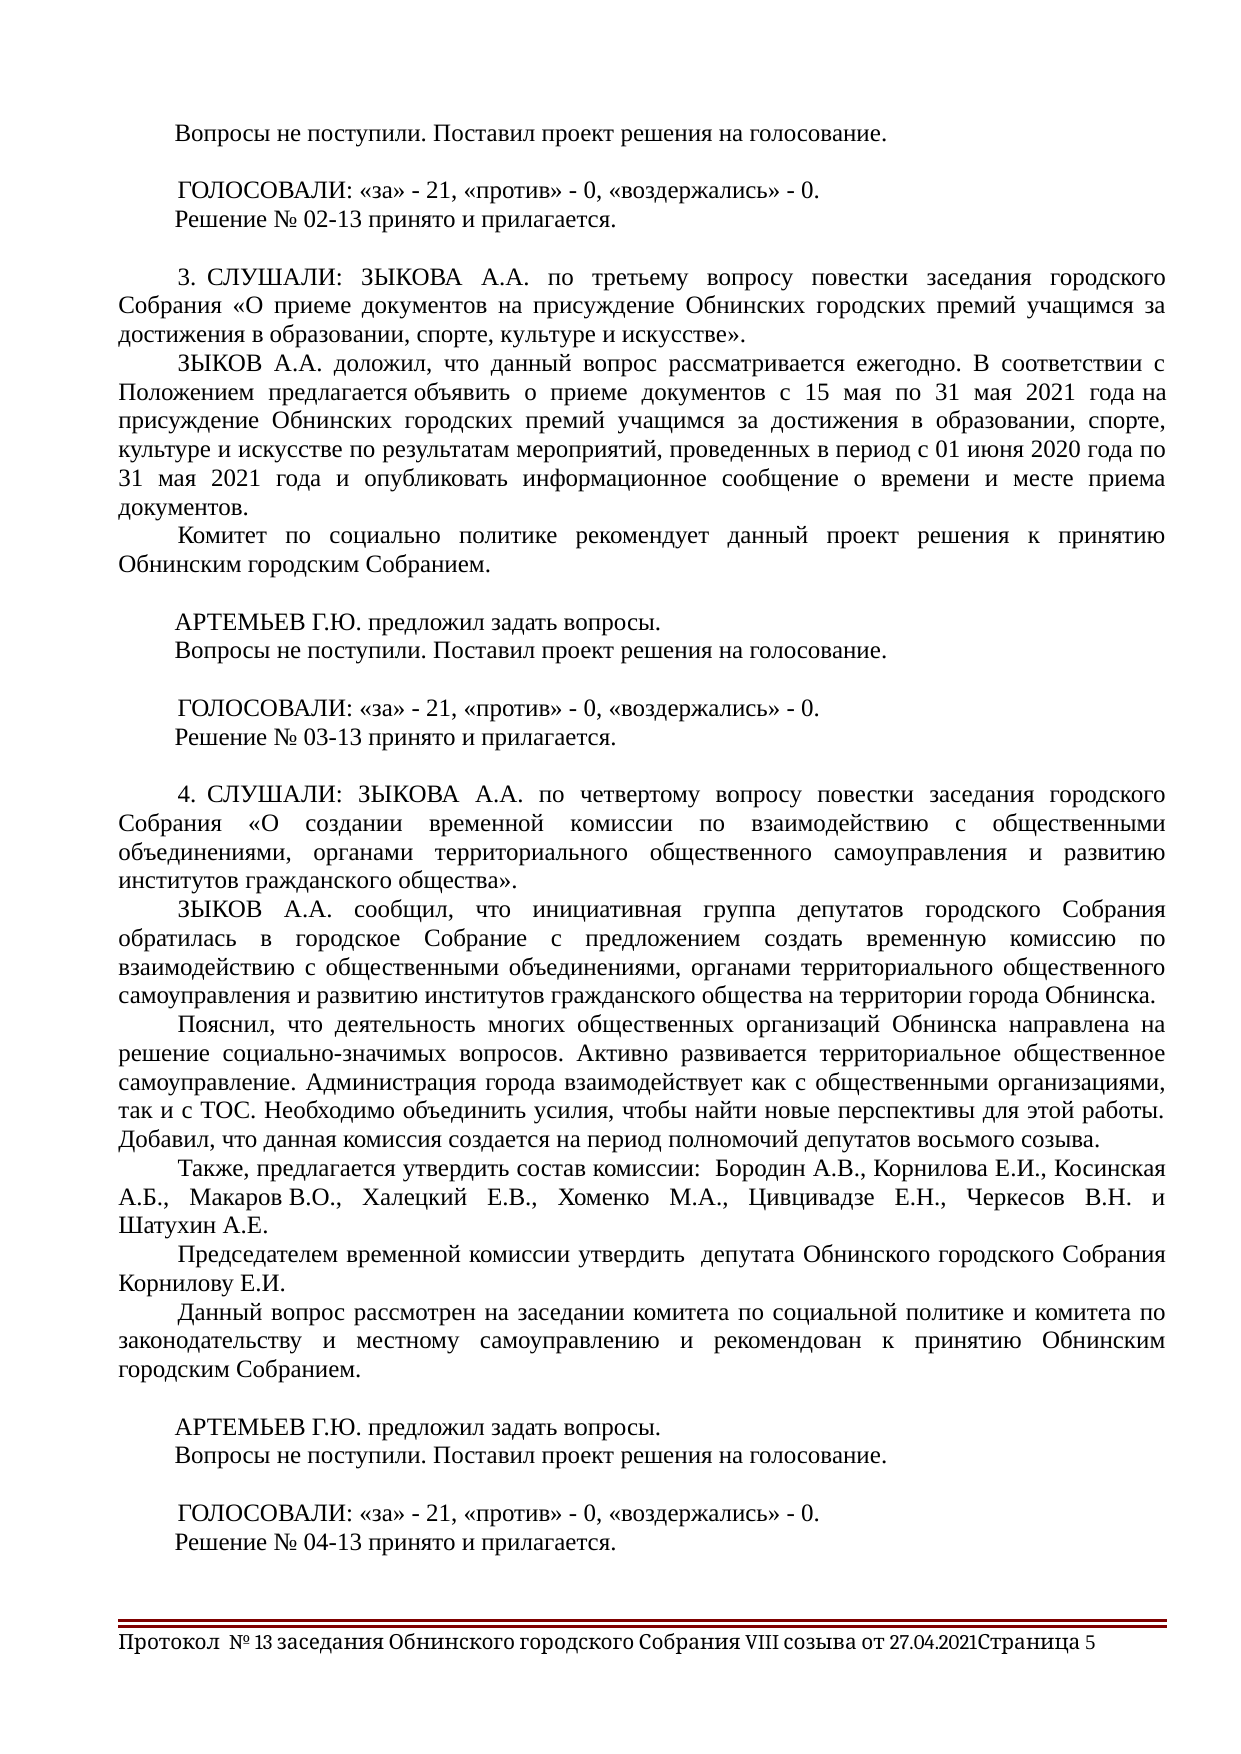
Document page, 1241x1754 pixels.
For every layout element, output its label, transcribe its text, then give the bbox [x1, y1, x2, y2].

text Данный вопрос рассмотрен на заседании комитета по социальной политике и комитета по законодательству и местному самоуправлению и рекомендован к принятию Обнинским городским Собранием. [118, 1297, 1167, 1383]
list СЛУШАЛИ: ЗЫКОВА А.А. по третьему вопросу повестки заседания городского Собрания «О приеме документов на присуждение Обнинских городских премий учащимся за достижения в образовании, спорте, культуре и искусстве». [118, 262, 1167, 348]
list СЛУШАЛИ: ЗЫКОВА А.А. по четвертому вопросу повестки заседания городского Собрания «О создании временной комиссии по взаимодействию с общественными объединениями, органами территориального общественного самоуправления и развитию институтов гражданского общества». [118, 779, 1167, 894]
text Вопросы не поступили. Поставил проект решения на голосование. [118, 118, 1167, 147]
text Решение № 03-13 принято и прилагается. [118, 722, 1167, 751]
text Вопросы не поступили. Поставил проект решения на голосование. [118, 1441, 1167, 1469]
text Пояснил, что деятельность многих общественных организаций Обнинска направлена на решение социально-значимых вопросов. Активно развивается территориальное общественное самоуправление. Администрация города взаимодействует как с общественными организациями, так и с ТОС. Необходимо объединить усилия, чтобы найти новые перспективы для этой работы. Добавил, что данная комиссия создается на период полномочий депутатов восьмого созыва. [118, 1009, 1167, 1153]
text Председателем временной комиссии утвердить депутата Обнинского городского Собрания Корнилову Е.И. [118, 1239, 1167, 1297]
text ЗЫКОВ А.А. сообщил, что инициативная группа депутатов городского Собрания обратилась в городское Собрание с предложением создать временную комиссию по взаимодействию с общественными объединениями, органами территориального общественного самоуправления и развитию институтов гражданского общества на территории города Обнинска. [118, 894, 1167, 1009]
text АРТЕМЬЕВ Г.Ю. предложил задать вопросы. [118, 1412, 1167, 1441]
text Решение № 02-13 принято и прилагается. [118, 204, 1167, 233]
text ЗЫКОВ А.А. доложил, что данный вопрос рассматривается ежегодно. В соответствии с Положением предлагается объявить о приеме документов с 15 мая по 31 мая 2021 года на присуждение Обнинских городских премий учащимся за достижения в образовании, спорте, культуре и искусстве по результатам мероприятий, проведенных в период с 01 июня 2020 года по 31 мая 2021 года и опубликовать информационное сообщение о времени и месте приема документов. [118, 348, 1167, 521]
text Вопросы не поступили. Поставил проект решения на голосование. [118, 636, 1167, 664]
text ГОЛОСОВАЛИ: «за» - 21, «против» - 0, «воздержались» - 0. [118, 1498, 1167, 1527]
text АРТЕМЬЕВ Г.Ю. предложил задать вопросы. [118, 607, 1167, 636]
text Также, предлагается утвердить состав комиссии: Бородин А.В., Корнилова Е.И., Косинская А.Б., Макаров В.О., Халецкий Е.В., Хоменко М.А., Цивцивадзе Е.Н., Черкесов В.Н. и Шатухин А.Е. [118, 1153, 1167, 1239]
text Комитет по социально политике рекомендует данный проект решения к принятию Обнинским городским Собранием. [118, 521, 1167, 578]
text ГОЛОСОВАЛИ: «за» - 21, «против» - 0, «воздержались» - 0. [118, 693, 1167, 722]
text ГОЛОСОВАЛИ: «за» - 21, «против» - 0, «воздержались» - 0. [118, 176, 1167, 204]
text Решение № 04-13 принято и прилагается. [118, 1527, 1167, 1556]
